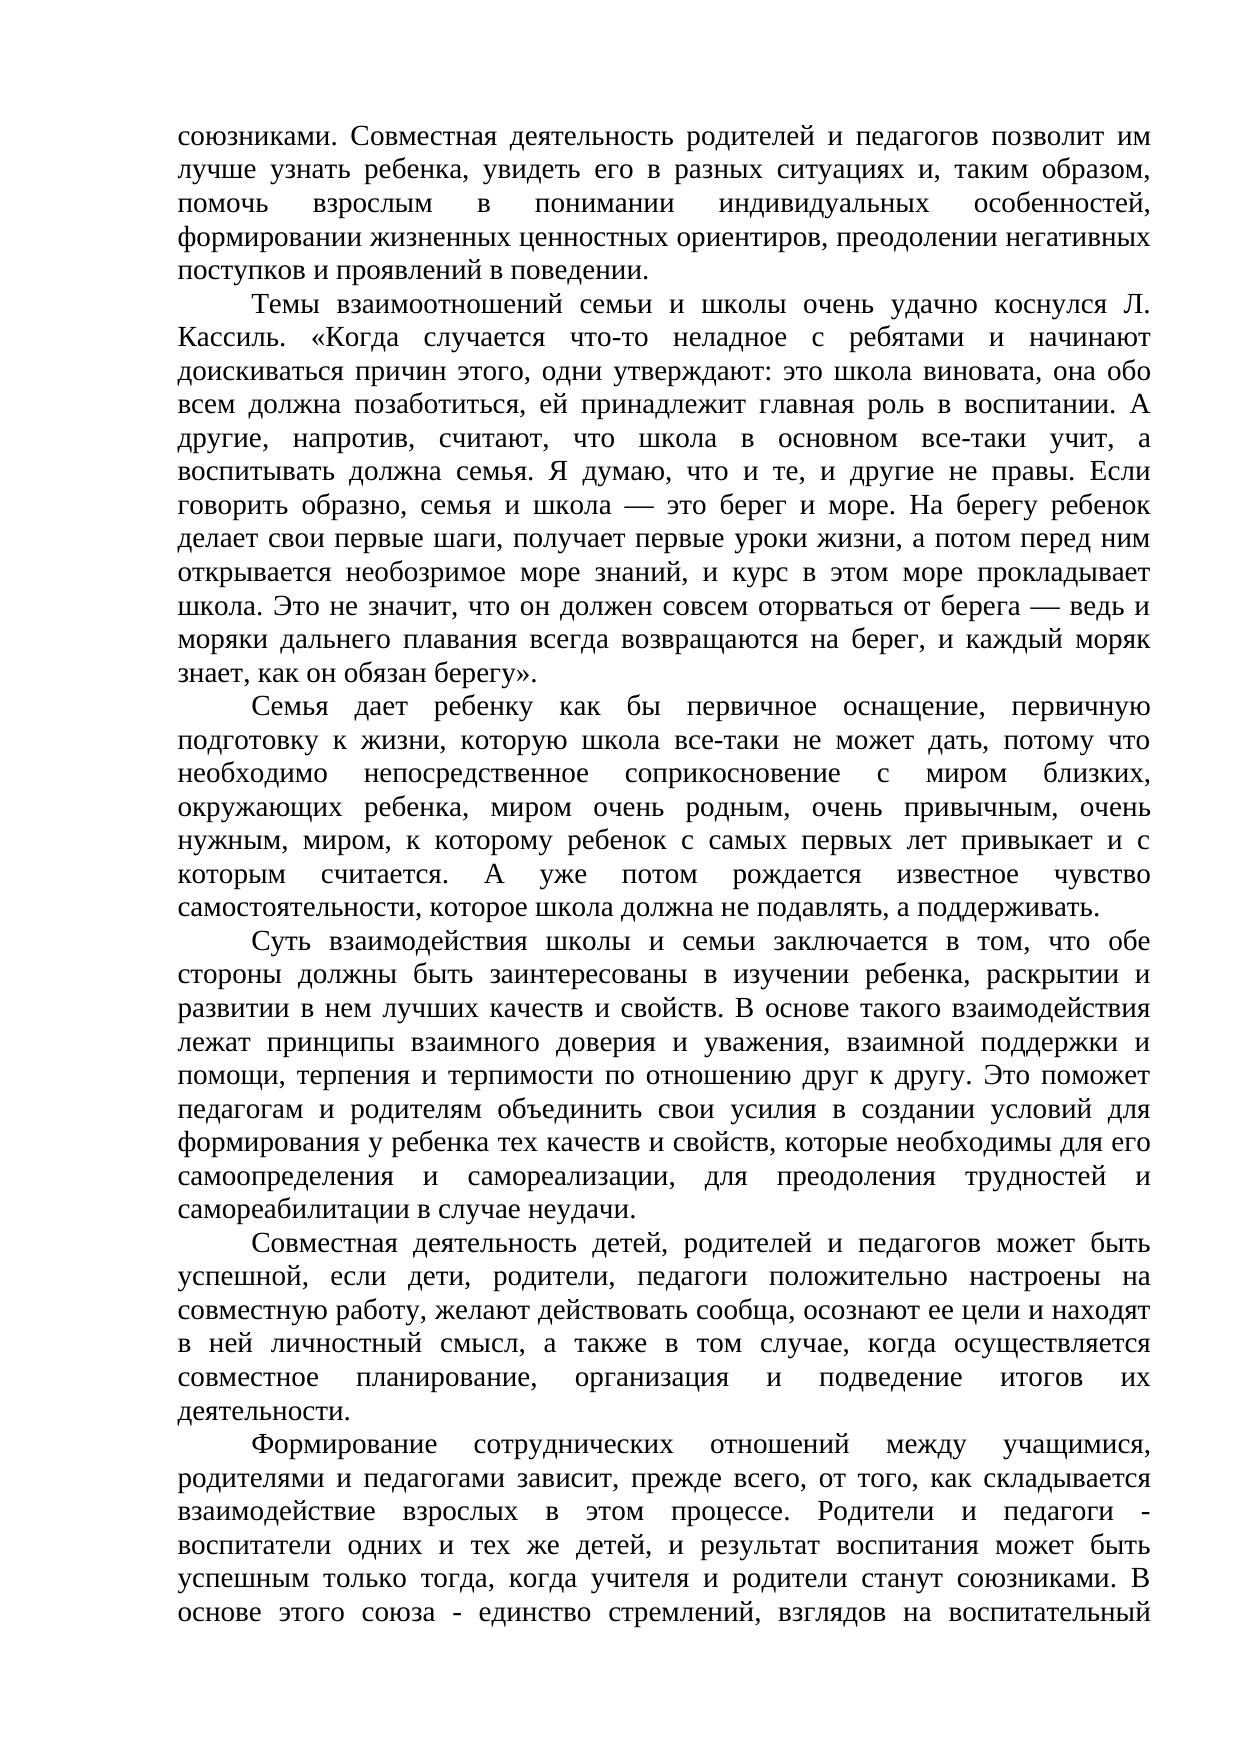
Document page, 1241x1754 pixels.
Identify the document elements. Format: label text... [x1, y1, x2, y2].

text Суть взаимодействия школы и семьи заключается в том, что обе стороны должны быть заинтересованы в изучении ребенка, раскрытии и развитии в нем лучших качеств и свойств. В основе такого взаимодействия лежат принципы взаимного доверия и уважения, взаимной поддержки и помощи, терпения и терпимости по отношению друг к другу. Это поможет педагогам и родителям объединить свои усилия в создании условий для формирования у ребенка тех качеств и свойств, которые необходимы для его самоопределения и самореализации, для преодоления трудностей и самореабилитации в случае неудачи. [177, 923, 1152, 1225]
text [177, 118, 1152, 286]
text Темы взаимоотношений семьи и школы очень удачно коснулся Л. Кассиль. «Когда случается что-то неладное с ребятами и начинают доискиваться причин этого, одни утверждают: это школа виновата, она обо всем должна позаботиться, ей принадлежит главная роль в воспитании. А другие, напротив, считают, что школа в основном все-таки учит, а воспитывать должна семья. Я думаю, что и те, и другие не правы. Если говорить образно, семья и школа — это берег и море. На берегу ребенок делает свои первые шаги, получает первые уроки жизни, а потом перед ним открывается необозримое море знаний, и курс в этом море прокладывает школа. Это не значит, что он должен совсем оторваться от берега — ведь и моряки дальнего плавания всегда возвращаются на берег, и каждый моряк знает, как он обязан берегу». [177, 286, 1152, 688]
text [177, 1426, 1152, 1627]
text Семья дает ребенку как бы первичное оснащение, первичную подготовку к жизни, которую школа все-таки не может дать, потому что необходимо непосредственное соприкосновение с миром близких, окружающих ребенка, миром очень родным, очень привычным, очень нужным, миром, к которому ребенок с самых первых лет привыкает и с которым считается. А уже потом рождается известное чувство самостоятельности, которое школа должна не подавлять, а поддерживать. [177, 688, 1152, 923]
text Совместная деятельность детей, родителей и педагогов может быть успешной, если дети, родители, педагоги положительно настроены на совместную работу, желают действовать сообща, осознают ее цели и находят в ней личностный смысл, а также в том случае, когда осуществляется совместное планирование, организация и подведение итогов их деятельности. [177, 1225, 1152, 1426]
